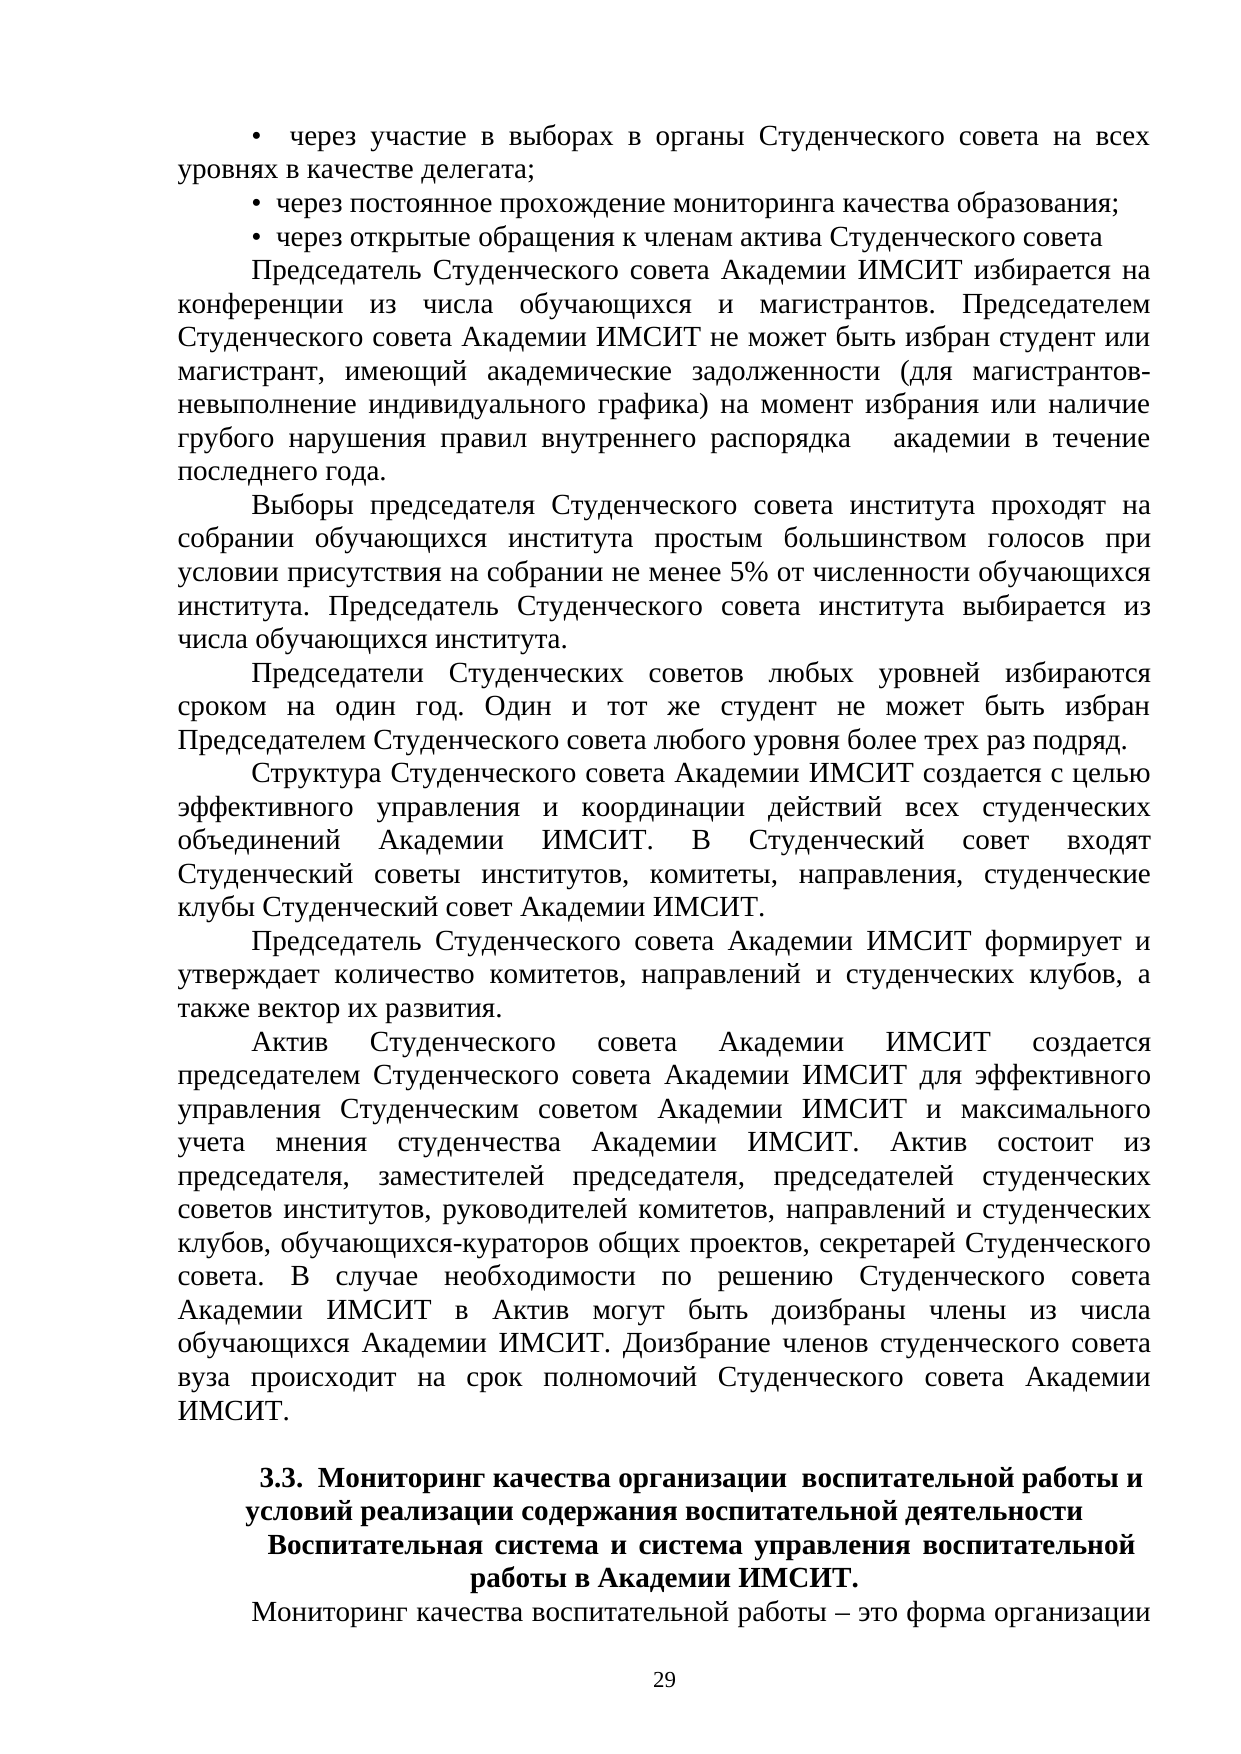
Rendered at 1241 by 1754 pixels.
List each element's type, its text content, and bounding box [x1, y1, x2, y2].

text Председатели Студенческих советов любых уровней избираются сроком на один год. Один и тот же студент не может быть избран Председателем Студенческого совета любого уровня более трех раз подряд. [177, 655, 1152, 755]
text Председатель Студенческого совета Академии ИМСИТ избирается на конференции из числа обучающихся и магистрантов. Председателем Студенческого совета Академии ИМСИТ не может быть избран студент или магистрант, имеющий академические задолженности (для магистрантов- невыполнение индивидуального графика) на момент избрания или наличие грубого нарушения правил внутреннего распорядка академии в течение последнего года. [177, 252, 1152, 487]
text Воспитательная система и система управления воспитательной работы в Академии ИМСИТ. [177, 1527, 1152, 1594]
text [177, 1594, 1152, 1627]
text Выборы председателя Студенческого совета института проходят на собрании обучающихся института простым большинством голосов при условии присутствия на собрании не менее 5% от численности обучающихся института. Председатель Студенческого совета института выбирается из числа обучающихся института. [177, 487, 1152, 655]
text • через открытые обращения к членам актива Студенческого совета [177, 219, 1152, 252]
text 3.3. Мониторинг качества организации воспитательной работы и условий реализации содержания воспитательной деятельности [177, 1460, 1152, 1527]
text Структура Студенческого совета Академии ИМСИТ создается с целью эффективного управления и координации действий всех студенческих объединений Академии ИМСИТ. В Студенческий совет входят Студенческий советы институтов, комитеты, направления, студенческие клубы Студенческий совет Академии ИМСИТ. [177, 755, 1152, 923]
text • через постоянное прохождение мониторинга качества образования; [177, 185, 1152, 219]
text Актив Студенческого совета Академии ИМСИТ создается председателем Студенческого совета Академии ИМСИТ для эффективного управления Студенческим советом Академии ИМСИТ и максимального учета мнения студенчества Академии ИМСИТ. Актив состоит из председателя, заместителей председателя, председателей студенческих советов институтов, руководителей комитетов, направлений и студенческих клубов, обучающихся-кураторов общих проектов, секретарей Студенческого совета. В случае необходимости по решению Студенческого совета Академии ИМСИТ в Актив могут быть доизбраны члены из числа обучающихся Академии ИМСИТ. Доизбрание членов студенческого совета вуза происходит на срок полномочий Студенческого совета Академии ИМСИТ. [177, 1024, 1152, 1426]
text Председатель Студенческого совета Академии ИМСИТ формирует и утверждает количество комитетов, направлений и студенческих клубов, а также вектор их развития. [177, 923, 1152, 1024]
text • через участие в выборах в органы Студенческого совета на всех уровнях в качестве делегата; [177, 118, 1152, 185]
